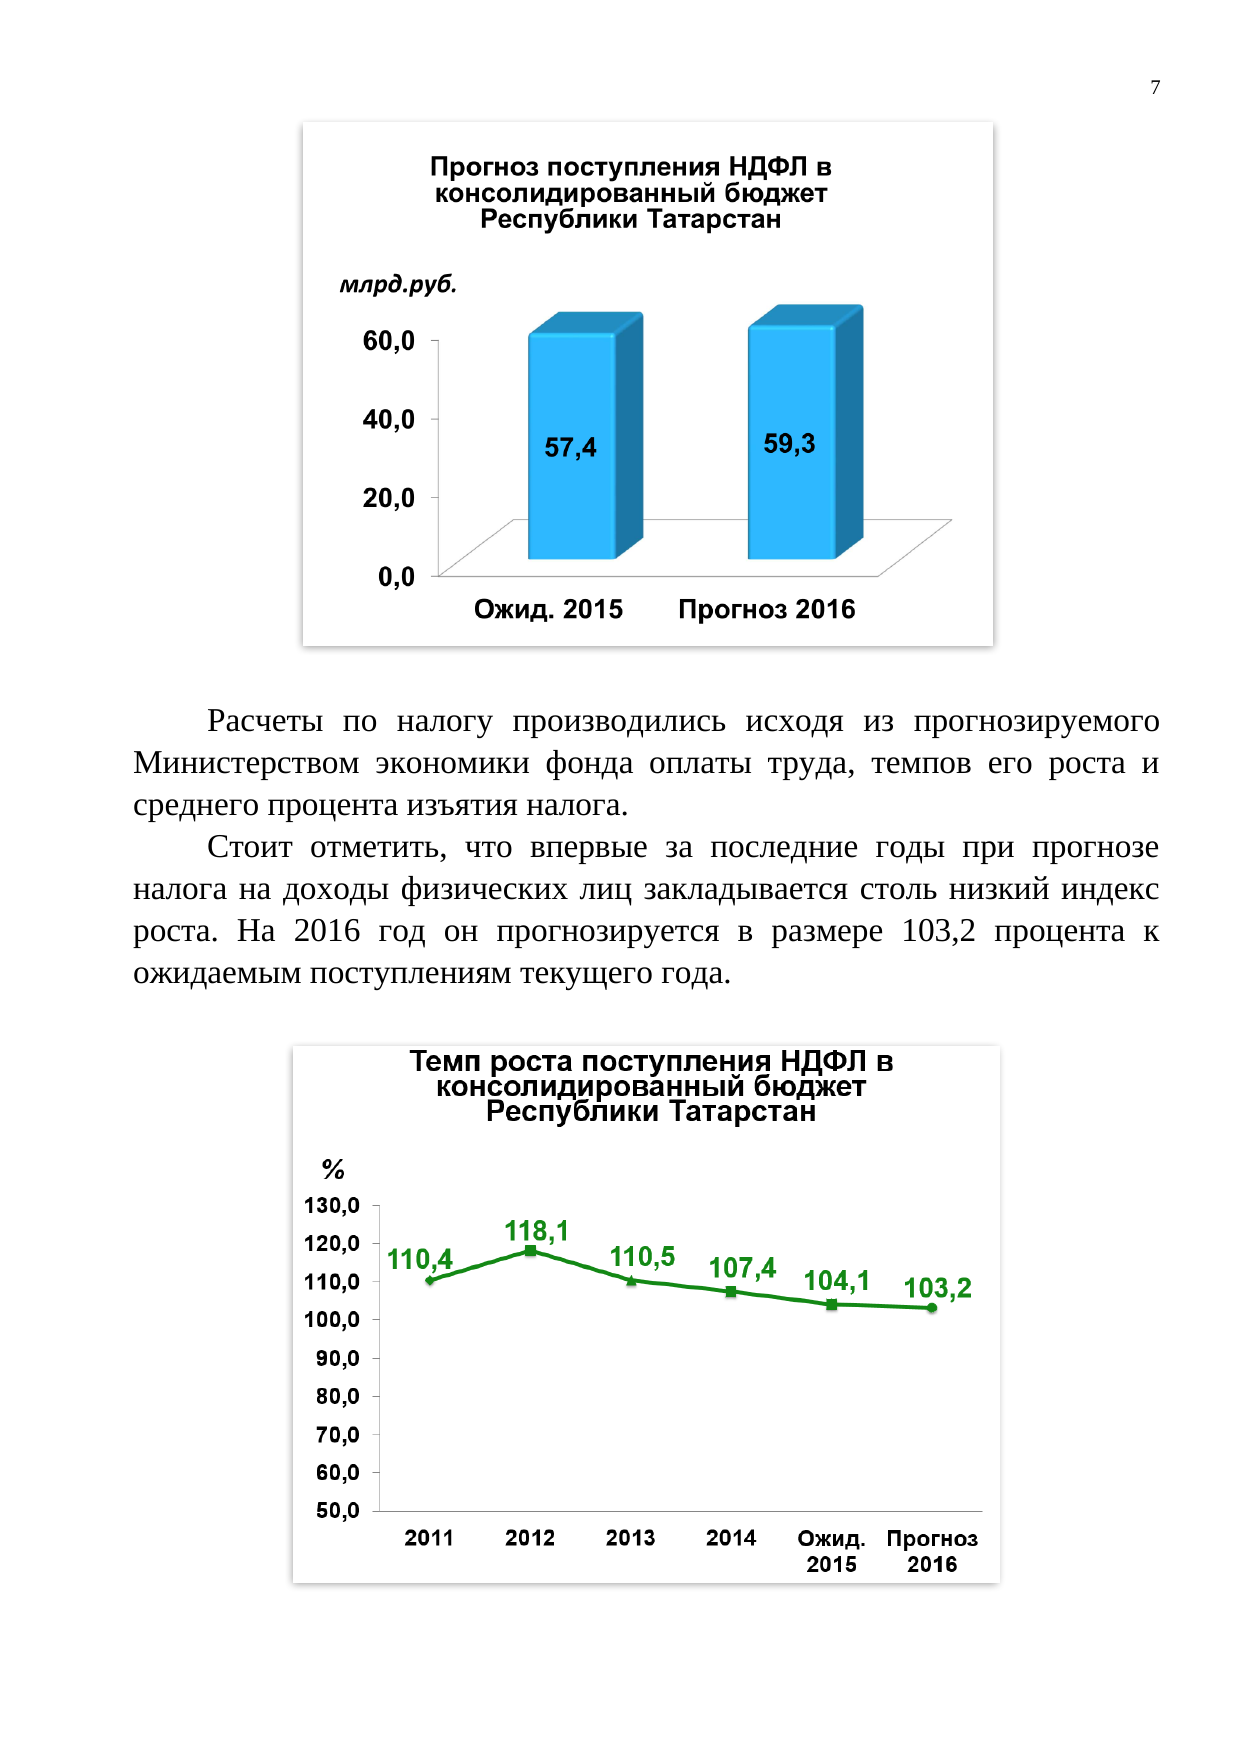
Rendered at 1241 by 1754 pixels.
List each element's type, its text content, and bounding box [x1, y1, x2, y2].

picture [317, 137, 978, 631]
text Расчеты по налогу производились исходя из прогнозируемого Министерством экономики фонда оплаты труда, темпов его роста и среднего процента изъятия налога. [133, 700, 1161, 823]
text Стоит отметить, что впервые за последние годы при прогнозе налога на доходы физических лиц закладывается столь низкий индекс роста. На 2016 год он прогнозируется в размере 103,2 процента к ожидаемым поступлениям текущего года. [133, 826, 1161, 991]
picture [293, 1046, 1000, 1583]
